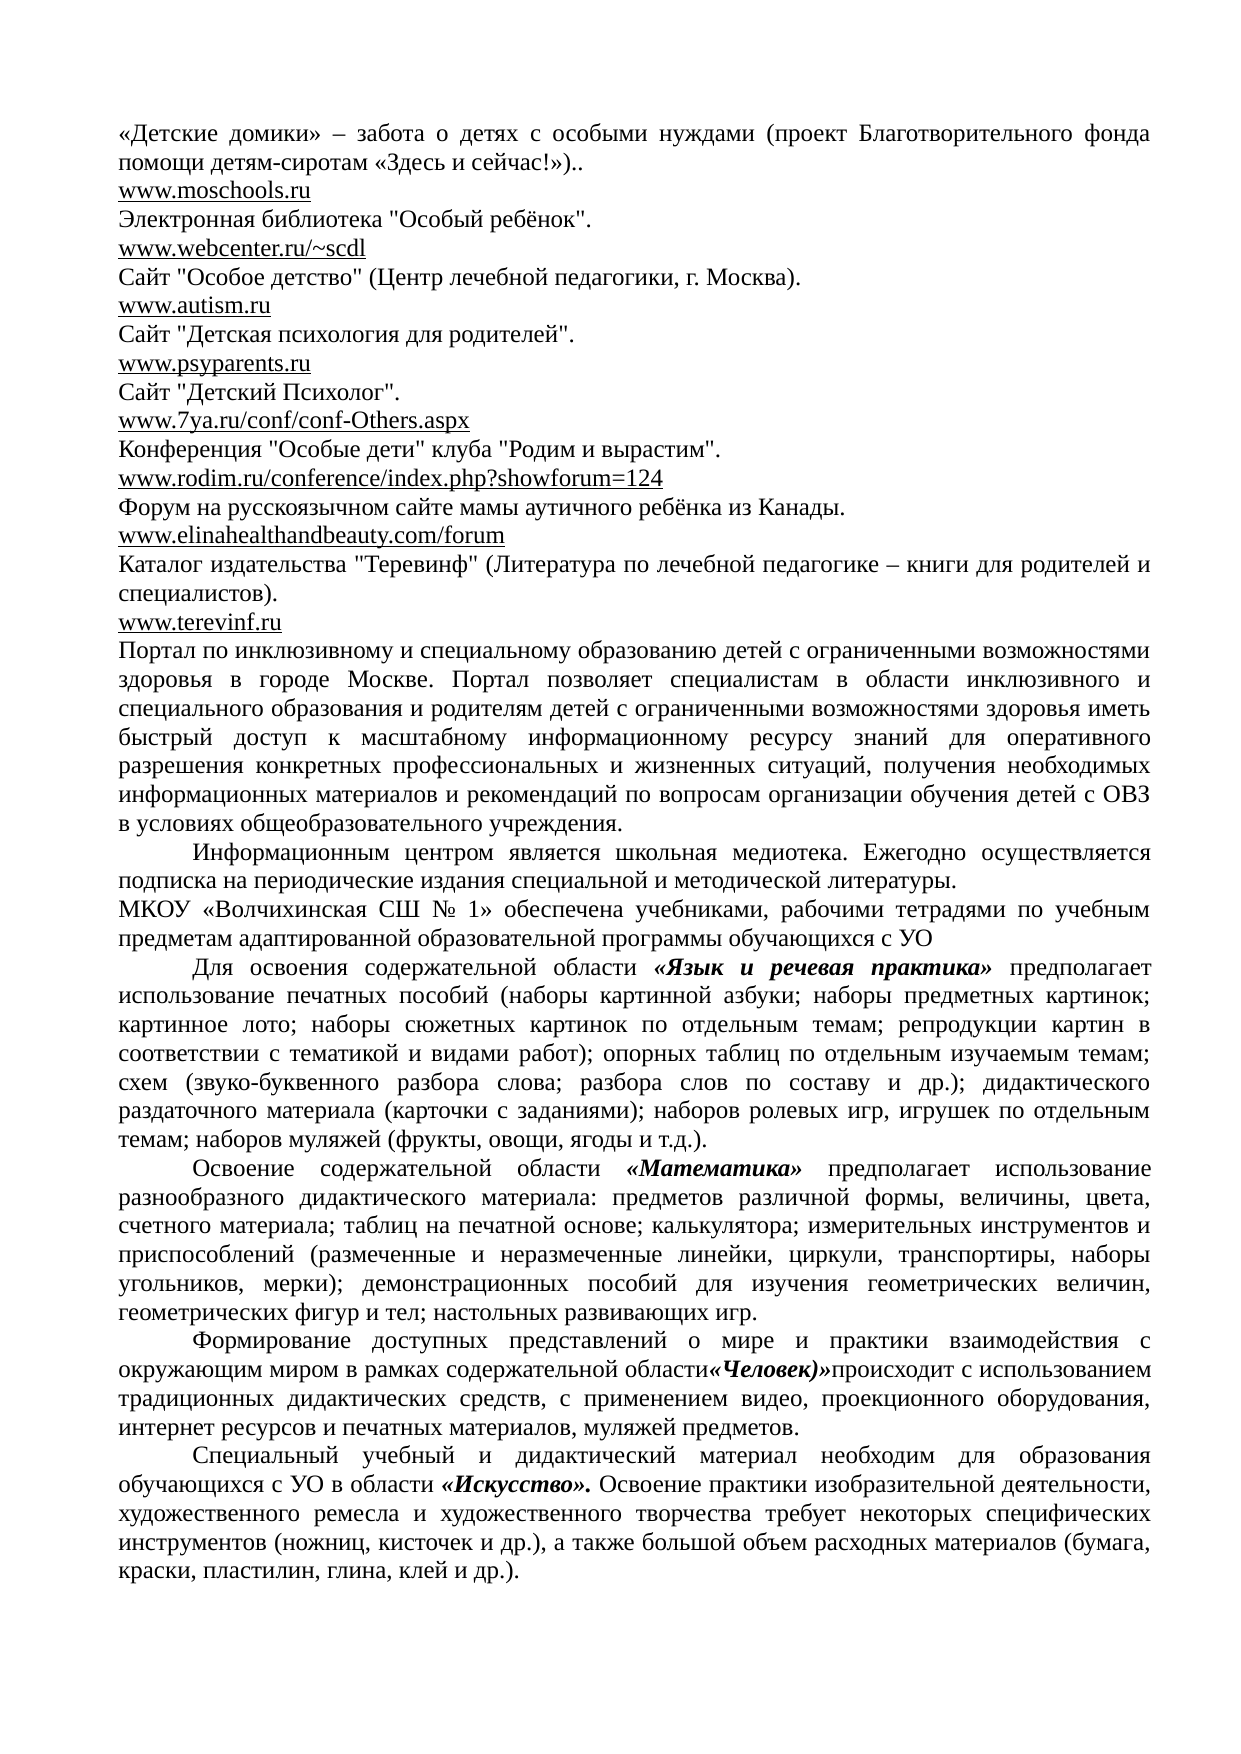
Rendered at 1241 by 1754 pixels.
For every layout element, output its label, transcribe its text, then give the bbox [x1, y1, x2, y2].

text www.webcenter.ru/~scdl [118, 233, 1152, 262]
text www.elinahealthandbeauty.com/forum [118, 521, 1152, 549]
text www.7ya.ru/conf/conf-Others.aspx [118, 406, 1152, 434]
text «Детские домики» – забота о детях с особыми нуждами (проект Благотворительного фонда помощи детям-сиротам «Здесь и сейчас!»).. [118, 118, 1152, 176]
text Каталог издательства "Теревинф" (Литература по лечебной педагогике – книги для родителей и специалистов). [118, 549, 1152, 607]
text Специальный учебный и дидактический материал необходим для образования обучающихся с УО в области «Искусство». Освоение практики изобразительной деятельности, художественного ремесла и художественного творчества требует некоторых специфических инструментов (ножниц, кисточек и др.), а также большой объем расходных материалов (бумага, краски, пластилин, глина, клей и др.). [118, 1441, 1152, 1584]
text Электронная библиотека "Особый ребёнок". [118, 204, 1152, 233]
text Конференция "Особые дети" клуба "Родим и вырастим". [118, 434, 1152, 463]
text Сайт "Особое детство" (Центр лечебной педагогики, г. Москва). [118, 262, 1152, 291]
text Формирование доступных представлений о мире и практики взаимодействия с окружающим миром в рамках содержательной области«Человек)»происходит с использованием традиционных дидактических средств, с применением видео, проекционного оборудования, интернет ресурсов и печатных материалов, муляжей предметов. [118, 1326, 1152, 1441]
text www.terevinf.ru [118, 607, 1152, 636]
text Сайт "Детский Психолог". [118, 377, 1152, 406]
text Для освоения содержательной области «Язык и речевая практика» предполагает использование печатных пособий (наборы картинной азбуки; наборы предметных картинок; картинное лото; наборы сюжетных картинок по отдельным темам; репродукции картин в соответствии с тематикой и видами работ); опорных таблиц по отдельным изучаемым темам; схем (звуко-буквенного разбора слова; разбора слов по составу и др.); дидактического раздаточного материала (карточки с заданиями); наборов ролевых игр, игрушек по отдельным темам; наборов муляжей (фрукты, овощи, ягоды и т.д.). [118, 952, 1152, 1153]
text Форум на русскоязычном сайте мамы аутичного ребёнка из Канады. [118, 492, 1152, 521]
text Освоение содержательной области «Математика» предполагает использование разнообразного дидактического материала: предметов различной формы, величины, цвета, счетного материала; таблиц на печатной основе; калькулятора; измерительных инструментов и приспособлений (размеченные и неразмеченные линейки, циркули, транспортиры, наборы угольников, мерки); демонстрационных пособий для изучения геометрических величин, геометрических фигур и тел; настольных развивающих игр. [118, 1153, 1152, 1326]
text Сайт "Детская психология для родителей". [118, 319, 1152, 348]
text Портал по инклюзивному и специальному образованию детей с ограниченными возможностями здоровья в городе Москве. Портал позволяет специалистам в области инклюзивного и специального образования и родителям детей с ограниченными возможностями здоровья иметь быстрый доступ к масштабному информационному ресурсу знаний для оперативного разрешения конкретных профессиональных и жизненных ситуаций, получения необходимых информационных материалов и рекомендаций по вопросам организации обучения детей с ОВЗ в условиях общеобразовательного учреждения. [118, 636, 1152, 837]
text Информационным центром является школьная медиотека. Ежегодно осуществляется подписка на периодические издания специальной и методической литературы. [118, 837, 1152, 894]
text www.moschools.ru [118, 176, 1152, 204]
text www.autism.ru [118, 291, 1152, 319]
text www.rodim.ru/conference/index.php?showforum=124 [118, 463, 1152, 492]
text www.psyparents.ru [118, 348, 1152, 377]
text МКОУ «Волчихинская СШ № 1» обеспечена учебниками, рабочими тетрадями по учебным предметам адаптированной образовательной программы обучающихся с УО [118, 894, 1152, 952]
